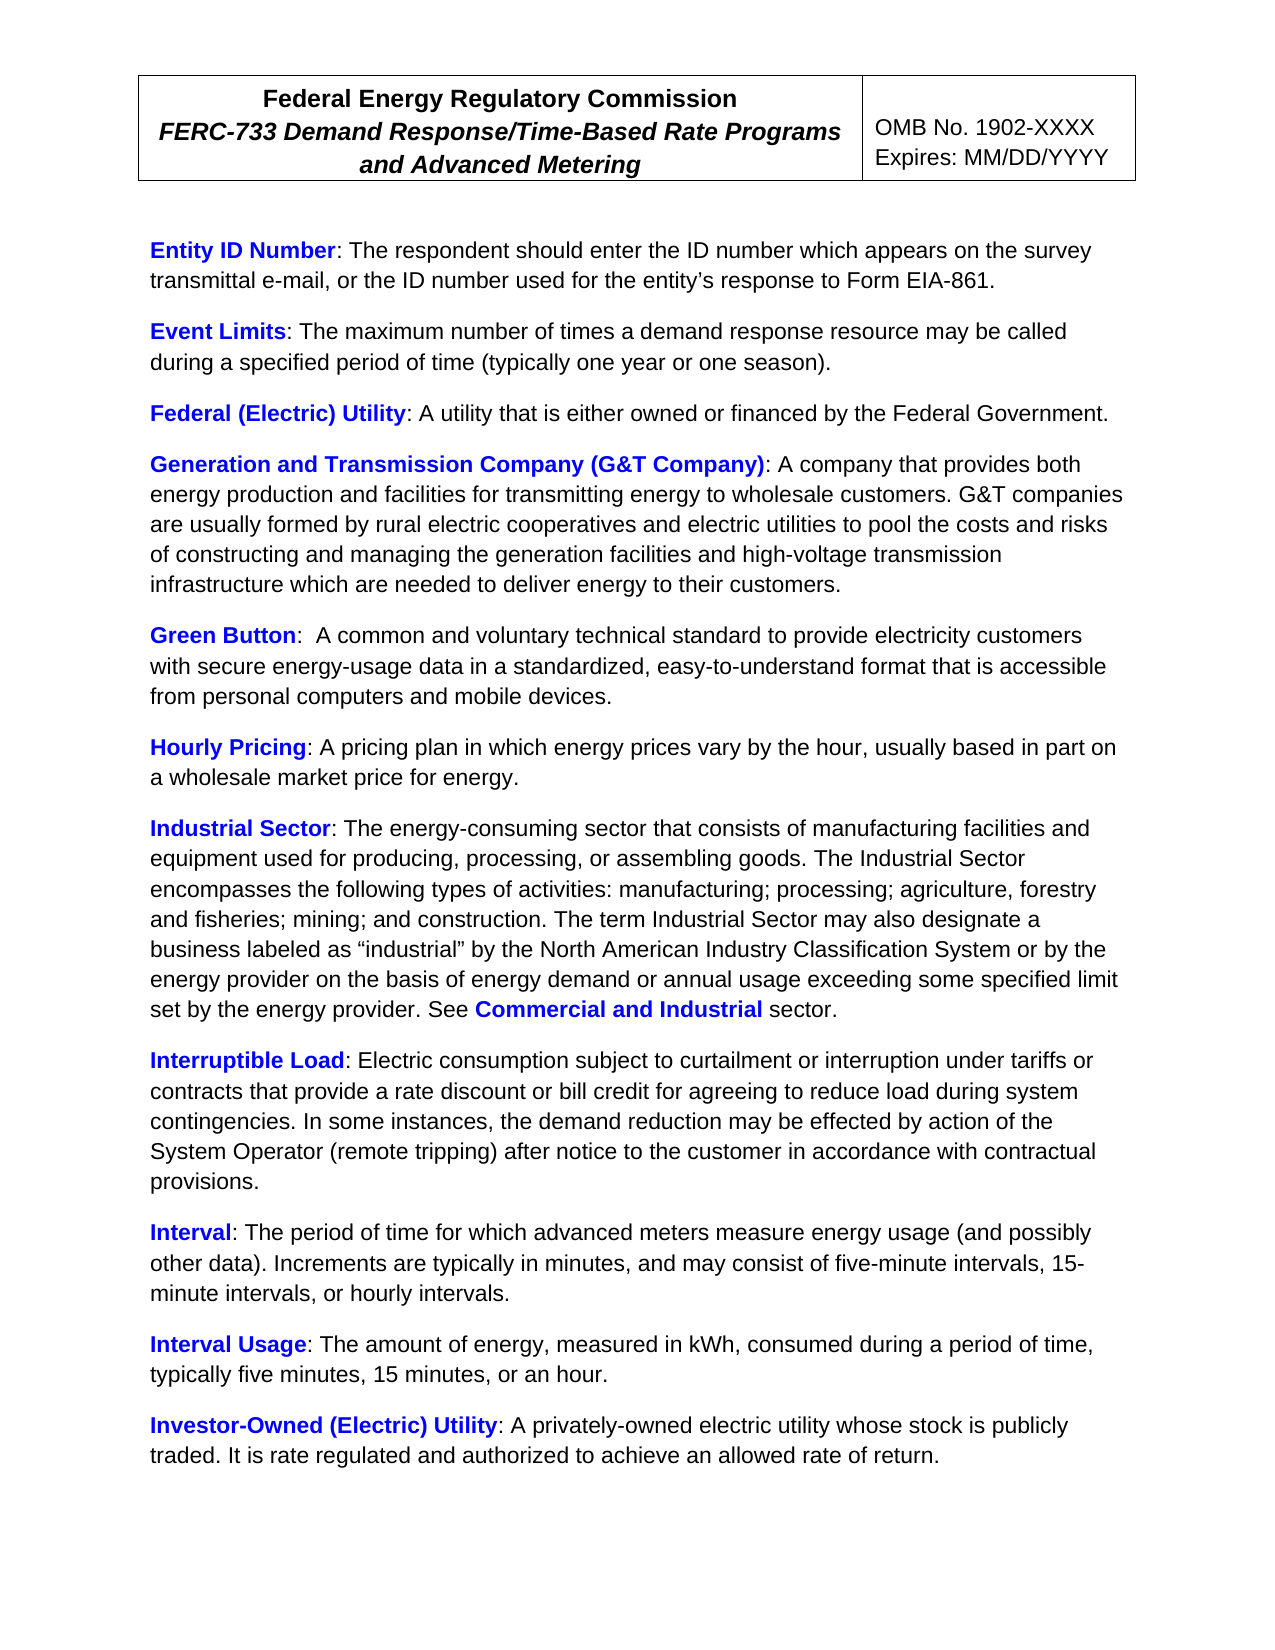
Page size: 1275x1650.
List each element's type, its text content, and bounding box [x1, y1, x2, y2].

text Interval Usage: The amount of energy, measured in kWh, consumed during a period of time, typically five minutes, 15 minutes, or an hour. [150, 1331, 1125, 1387]
text Hourly Pricing: A pricing plan in which energy prices vary by the hour, usually based in part on a wholesale market price for energy. [150, 734, 1125, 790]
text Investor-Owned (Electric) Utility: A privately-owned electric utility whose stock is publicly traded. It is rate regulated and authorized to achieve an allowed rate of return. [150, 1412, 1125, 1468]
text Event Limits: The maximum number of times a demand response resource may be called during a specified period of time (typically one year or one season). [150, 318, 1125, 375]
text Interruptible Load: Electric consumption subject to curtailment or interruption under tariffs or contracts that provide a rate discount or bill credit for agreeing to reduce load during system contingencies. In some instances, the demand reduction may be effected by action of the System Operator (remote tripping) after notice to the customer in accordance with contractual provisions. [150, 1047, 1125, 1194]
text Industrial Sector: The energy-consuming sector that consists of manufacturing facilities and equipment used for producing, processing, or assembling goods. The Industrial Sector encompasses the following types of activities: manufacturing; processing; agriculture, forestry and fisheries; mining; and construction. The term Industrial Sector may also designate a business labeled as “industrial” by the North American Industry Classification System or by the energy provider on the basis of energy demand or annual usage exceeding some specified limit set by the energy provider. See Commercial and Industrial sector. [150, 815, 1125, 1023]
text Generation and Transmission Company (G&T Company): A company that provides both energy production and facilities for transmitting energy to wholesale customers. G&T companies are usually formed by rural electric cooperatives and electric utilities to pool the costs and risks of constructing and managing the generation facilities and high-voltage transmission infrastructure which are needed to deliver energy to their customers. [150, 451, 1125, 598]
text Interval: The period of time for which advanced meters measure energy usage (and possibly other data). Increments are typically in minutes, and may consist of five-minute intervals, 15- minute intervals, or hourly intervals. [150, 1219, 1125, 1306]
text Federal (Electric) Utility: A utility that is either owned or financed by the Federal Government. [150, 399, 1125, 426]
text Entity ID Number: The respondent should enter the ID number which appears on the survey transmittal e-mail, or the ID number used for the entity’s response to Form EIA-861. [150, 237, 1125, 293]
text Green Button: A common and voluntary technical standard to provide electricity customers with secure energy-usage data in a standardized, easy-to-understand format that is accessible from personal computers and mobile devices. [150, 622, 1125, 709]
